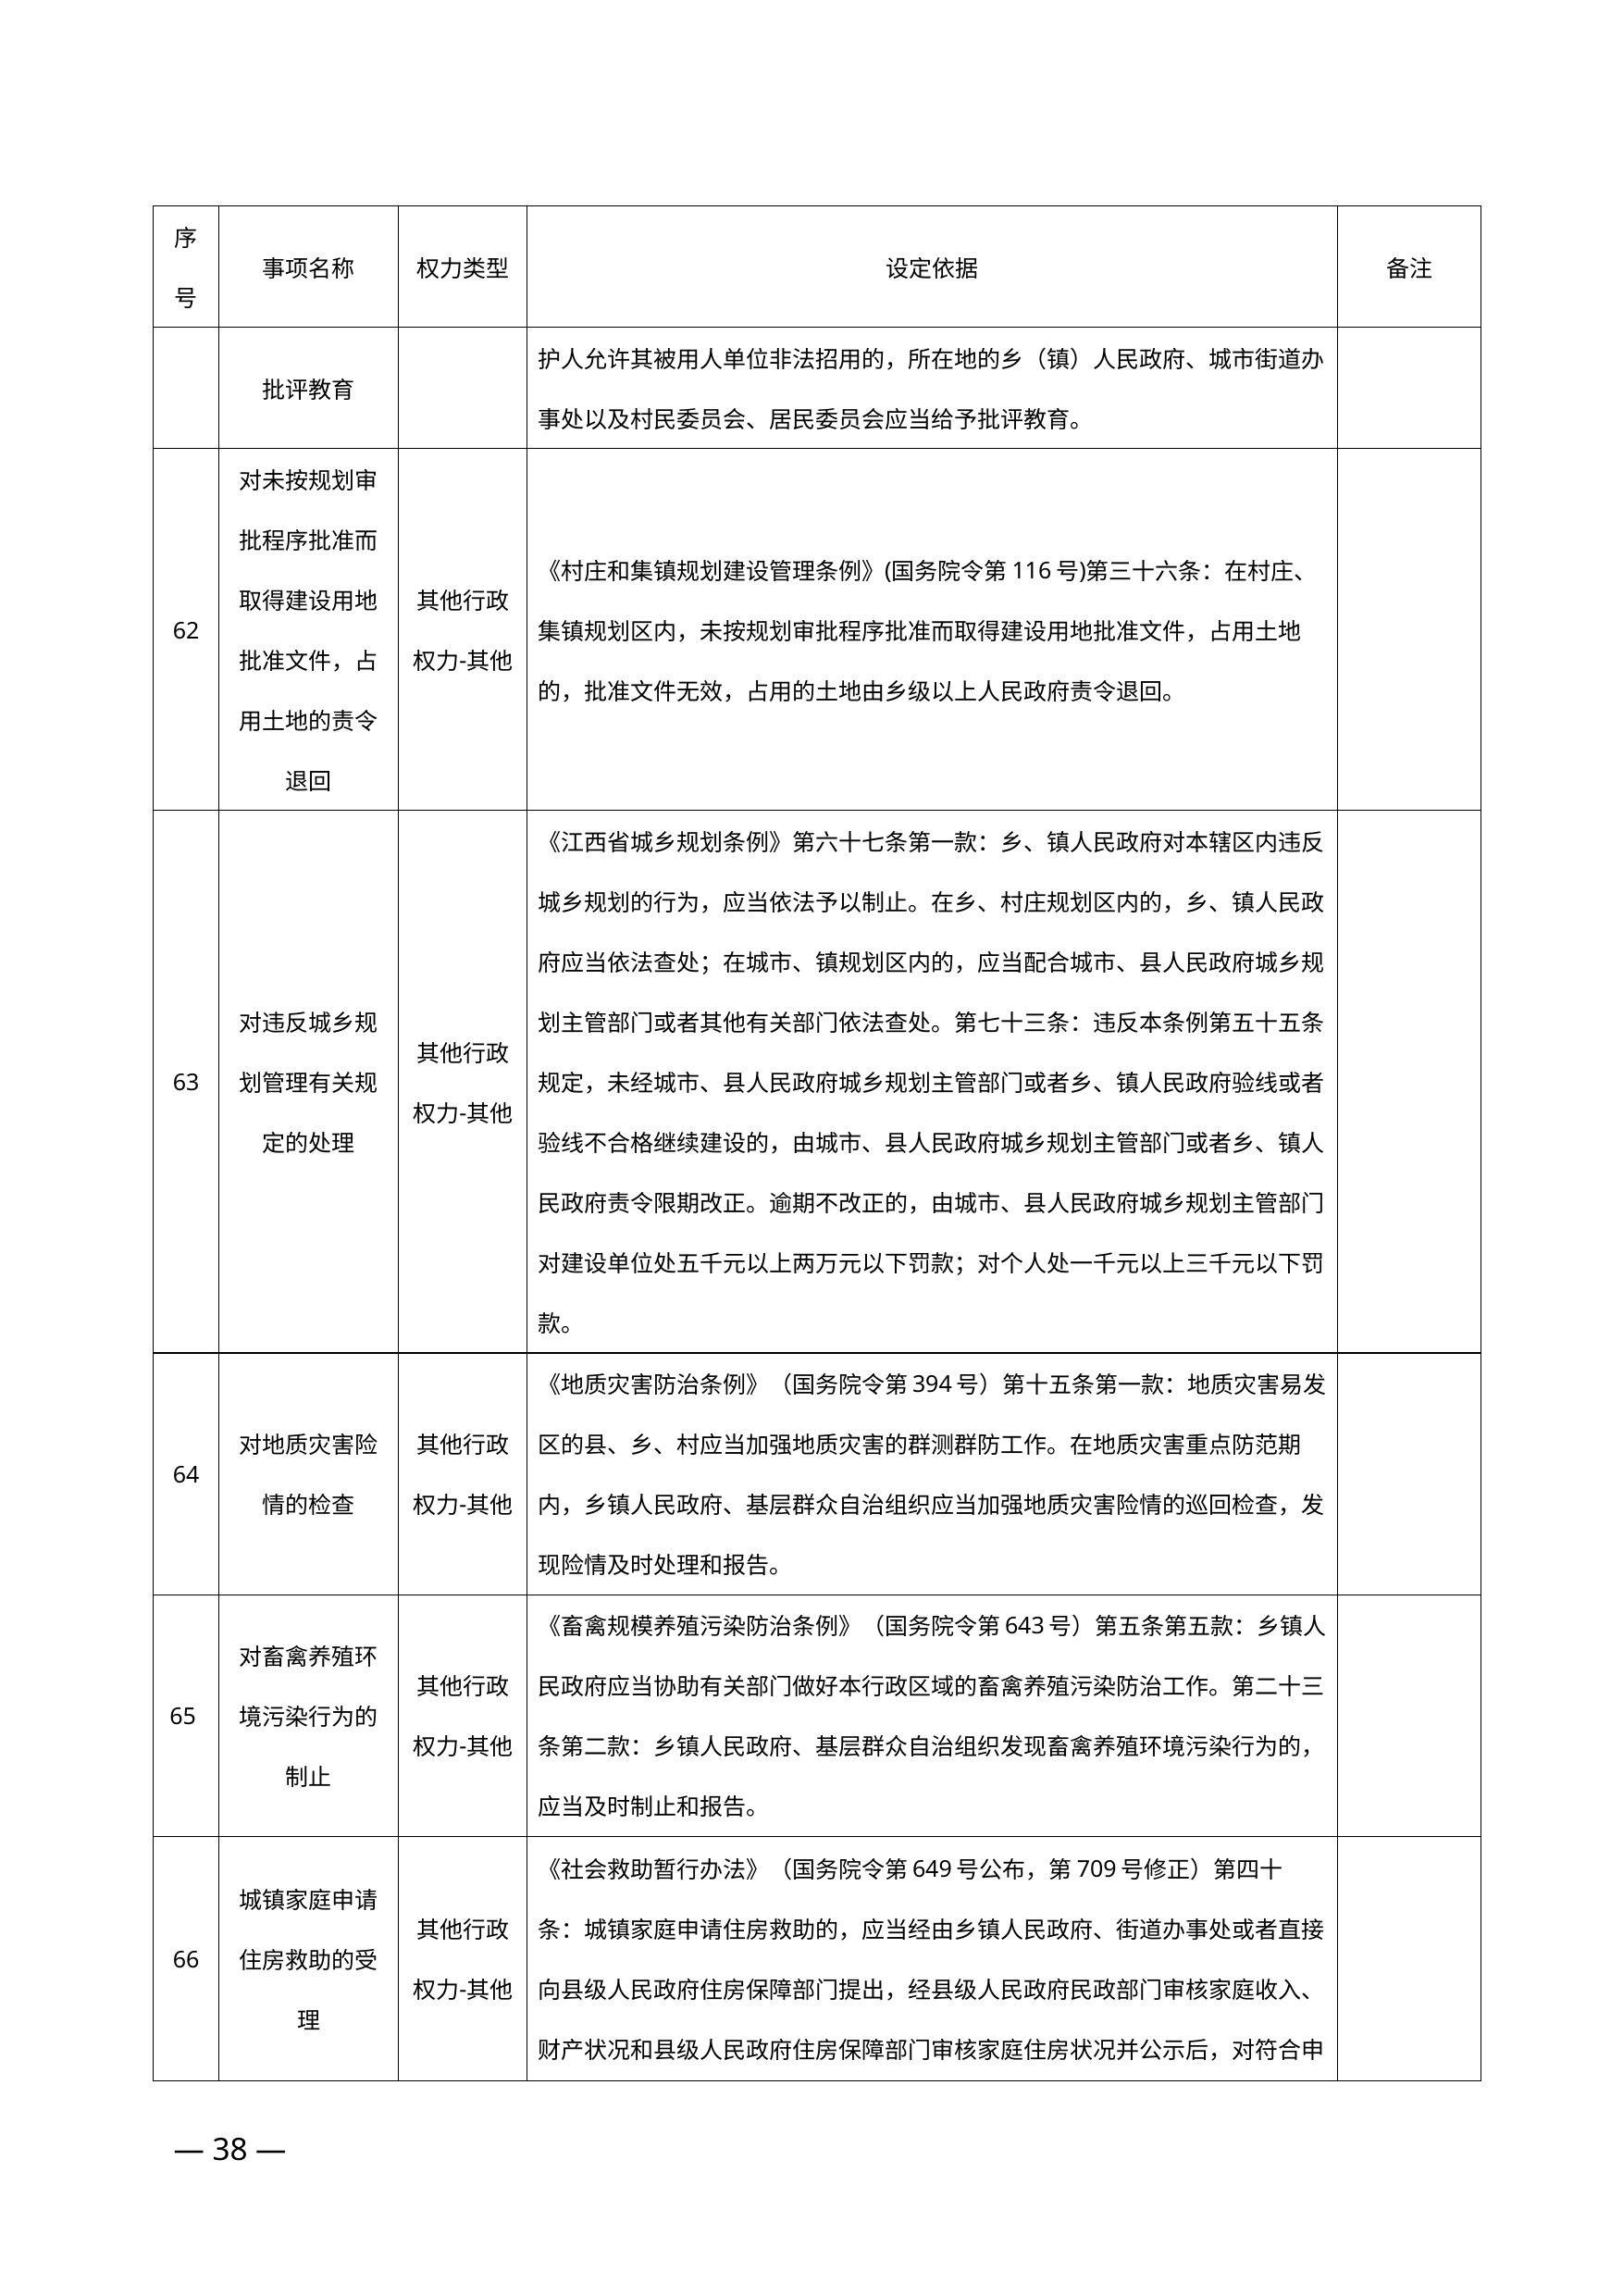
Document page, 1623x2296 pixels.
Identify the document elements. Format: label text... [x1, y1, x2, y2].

table_cell 《地质灾害防治条例》（国务院令第394号）第十五条第一款：地质灾害易发区的县、乡、村应当加强地质灾害的群测群防工作。在地质灾害重点防范期内，乡镇人民政府、基层群众自治组织应当加强地质灾害险情的巡回检查，发现险情及时处理和报告。 [527, 1354, 1337, 1594]
table_cell 61 [154, 328, 218, 448]
table_cell [1338, 1354, 1481, 1594]
table_cell 其他行政权力-其他 [399, 1354, 527, 1594]
table_cell 其他行政权力-其他 [399, 811, 527, 1352]
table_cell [527, 1837, 1337, 2080]
table_cell 《畜禽规模养殖污染防治条例》（国务院令第643号）第五条第五款：乡镇人民政府应当协助有关部门做好本行政区域的畜禽养殖污染防治工作。第二十三条第二款：乡镇人民政府、基层群众自治组织发现畜禽养殖环境污染行为的，应当及时制止和报告。 [527, 1595, 1337, 1835]
table_cell 66 [154, 1837, 218, 2080]
table_cell [1338, 1595, 1481, 1835]
table_header 备注 [1338, 206, 1481, 327]
table_cell 其他行政权力-其他 [399, 1837, 527, 2080]
table_cell 63 [154, 811, 218, 1352]
table_cell 62 [154, 449, 218, 810]
table_cell 城镇家庭申请住房救助的受理 [219, 1837, 398, 2080]
table_cell 其他行政权力-其他 [399, 328, 527, 448]
table_cell 64 [154, 1354, 218, 1594]
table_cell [527, 328, 1337, 448]
table_cell 对被非法招用童工的父母或其他监护人的批评教育 [219, 328, 398, 448]
table_cell 对违反城乡规划管理有关规定的处理 [219, 811, 398, 1352]
table_header 权力类型 [399, 206, 527, 327]
table_cell 《村庄和集镇规划建设管理条例》(国务院令第116号)第三十六条：在村庄、集镇规划区内，未按规划审批程序批准而取得建设用地批准文件，占用土地的，批准文件无效，占用的土地由乡级以上人民政府责令退回。 [527, 449, 1337, 810]
table_cell [1338, 449, 1481, 810]
table_cell 其他行政权力-其他 [399, 449, 527, 810]
table_header 序号 [154, 206, 218, 327]
table_cell 对畜禽养殖环境污染行为的制止 [219, 1595, 398, 1835]
table_cell 对地质灾害险情的检查 [219, 1354, 398, 1594]
table_cell [1338, 328, 1481, 448]
table_cell [1338, 1837, 1481, 2080]
table_cell 65 [154, 1595, 218, 1835]
table_cell 其他行政权力-其他 [399, 1595, 527, 1835]
table_cell [1338, 811, 1481, 1352]
table_header 设定依据 [527, 206, 1337, 327]
table_cell 《江西省城乡规划条例》第六十七条第一款：乡、镇人民政府对本辖区内违反城乡规划的行为，应当依法予以制止。在乡、村庄规划区内的，乡、镇人民政府应当依法查处；在城市、镇规划区内的，应当配合城市、县人民政府城乡规划主管部门或者其他有关部门依法查处。第七十三条：违反本条例第五十五条规定，未经城市、县人民政府城乡规划主管部门或者乡、镇人民政府验线或者验线不合格继续建设的，由城市、县人民政府城乡规划主管部门或者乡、镇人民政府责令限期改正。逾期不改正的，由城市、县人民政府城乡规划主管部门对建设单位处五千元以上两万元以下罚款；对个人处一千元以上三千元以下罚款。 [527, 811, 1337, 1352]
table_cell 对未按规划审批程序批准而取得建设用地批准文件，占用土地的责令退回 [219, 449, 398, 810]
table_header 事项名称 [219, 206, 398, 327]
